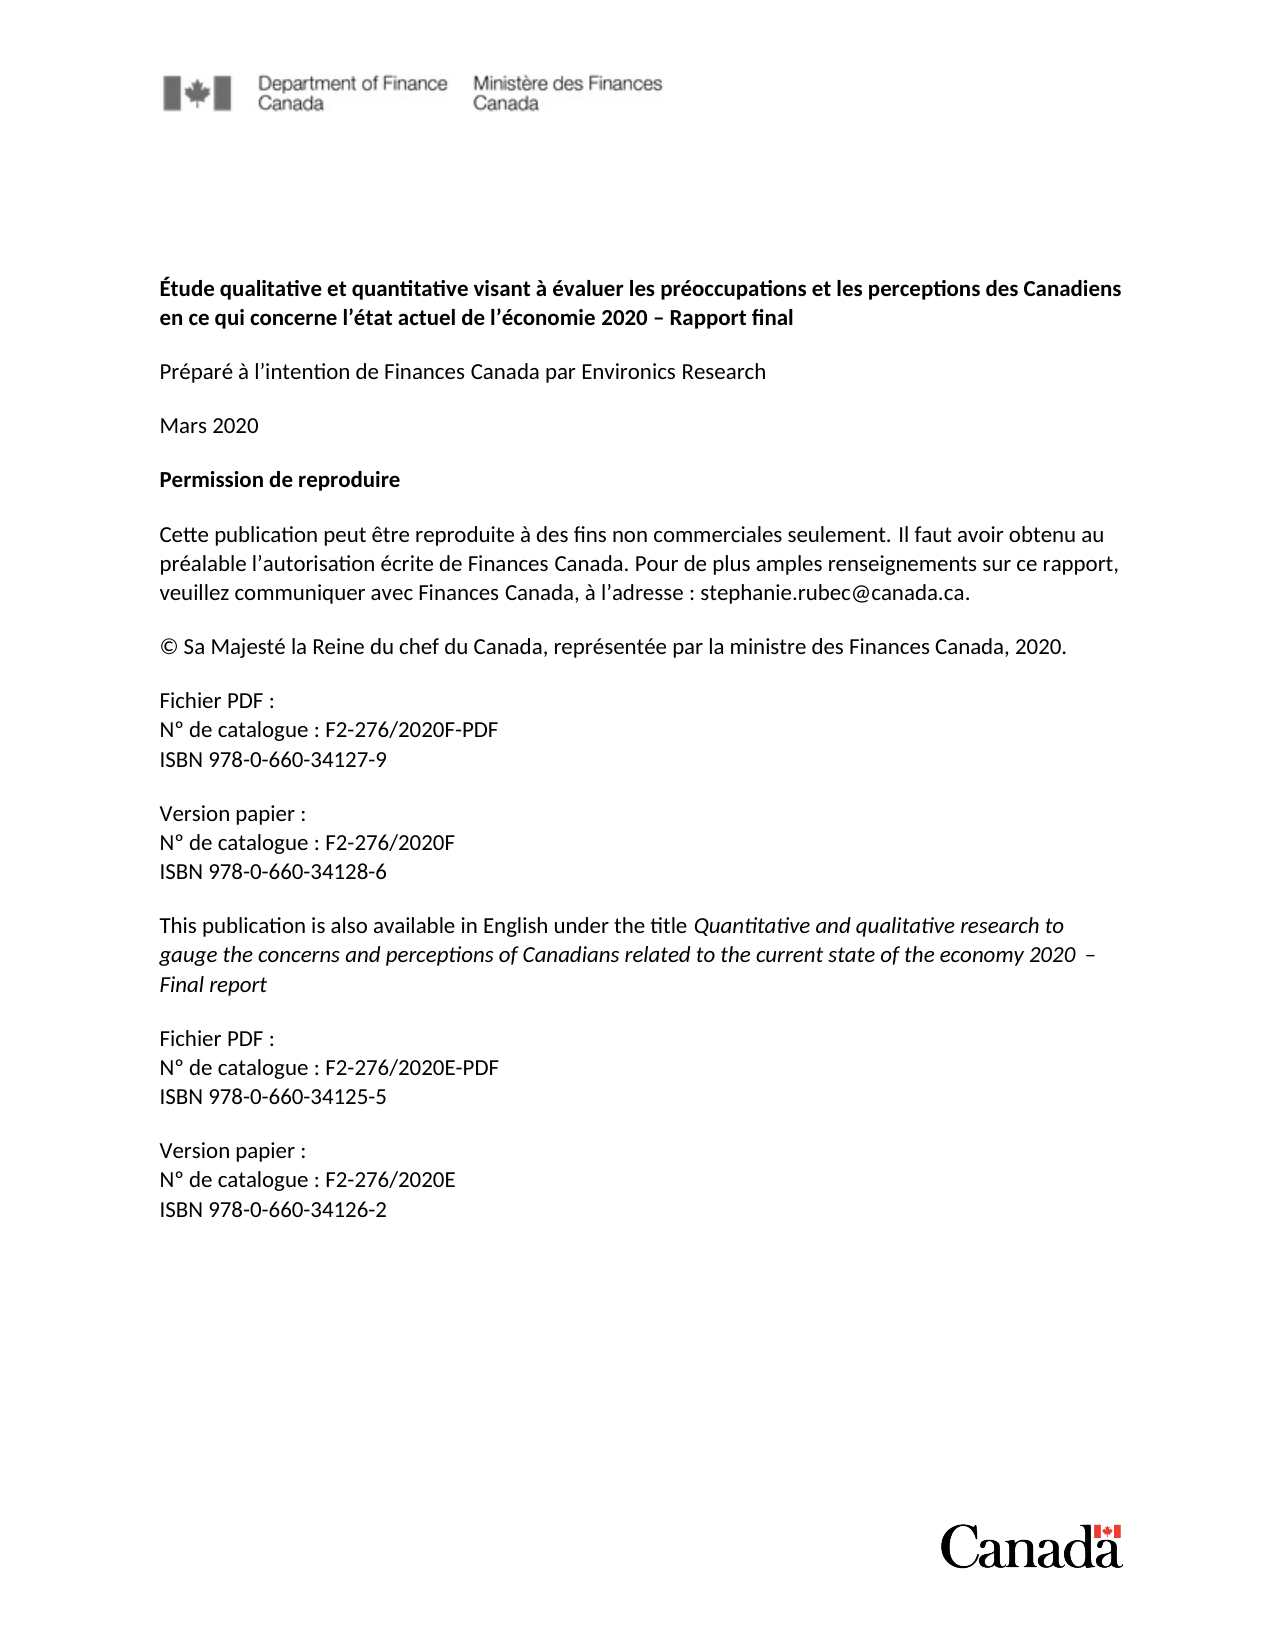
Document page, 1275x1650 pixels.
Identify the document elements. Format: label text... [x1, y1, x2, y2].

text ISBN 978-0-660-34125-5 [159, 1081, 1125, 1110]
text Version papier : [159, 798, 1125, 827]
text Nº de catalogue : F2-276/2020E [159, 1164, 1125, 1194]
text This publication is also available in English under the title Quantitative and qualitative research to gauge the concerns and perceptions of Canadians related to the current state of the economy 2020 – Final report [159, 910, 1125, 998]
text Mars 2020 [159, 410, 1125, 439]
text Nº de catalogue : F2-276/2020E-PDF [159, 1052, 1125, 1081]
text Cette publication peut être reproduite à des fins non commerciales seulement. Il faut avoir obtenu au préalable l’autorisation écrite de Finances Canada. Pour de plus amples renseignements sur ce rapport, veuillez communiquer avec Finances Canada, à l’adresse : stephanie.rubec@canada.ca. [159, 519, 1125, 606]
text Nº de catalogue : F2-276/2020F [159, 827, 1125, 856]
text Permission de reproduire [159, 464, 1125, 494]
text Version papier : [159, 1135, 1125, 1164]
text Fichier PDF : [159, 1023, 1125, 1052]
picture [935, 1520, 1125, 1571]
text ISBN 978-0-660-34128-6 [159, 856, 1125, 885]
text © Sa Majesté la Reine du chef du Canada, représentée par la ministre des Finances Canada, 2020. [159, 631, 1125, 660]
text ISBN 978-0-660-34127-9 [159, 744, 1125, 773]
text Nº de catalogue : F2-276/2020F-PDF [159, 714, 1125, 744]
text ISBN 978-0-660-34126-2 [159, 1194, 1125, 1223]
text Préparé à l’intention de Finances Canada par Environics Research [159, 356, 1125, 385]
text Étude qualitative et quantitative visant à évaluer les préoccupations et les perceptions des Canadiens en ce qui concerne l’état actuel de l’économie 2020 – Rapport final [159, 273, 1125, 331]
picture [159, 63, 665, 113]
text Fichier PDF : [159, 685, 1125, 714]
